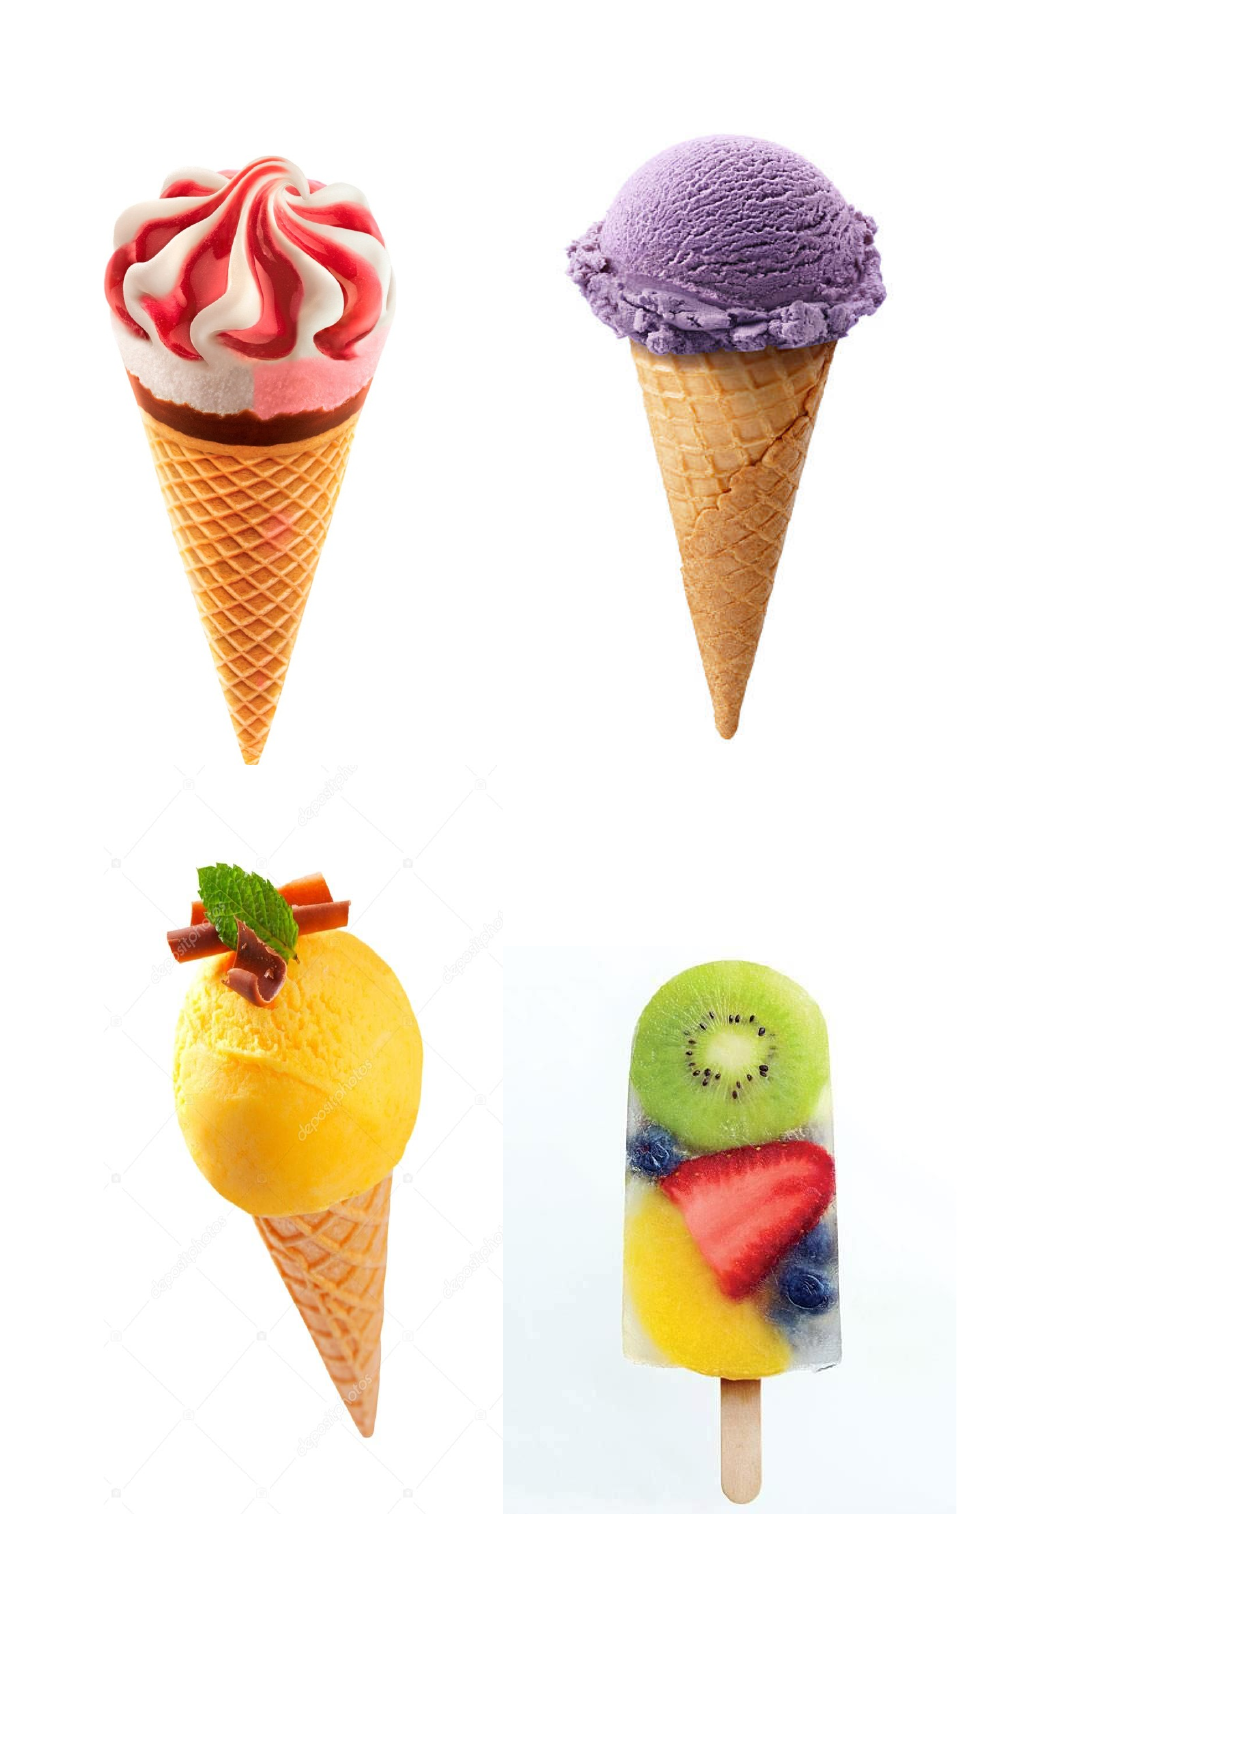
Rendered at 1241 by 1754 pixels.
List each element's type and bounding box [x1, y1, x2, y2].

picture [103, 88, 964, 1514]
